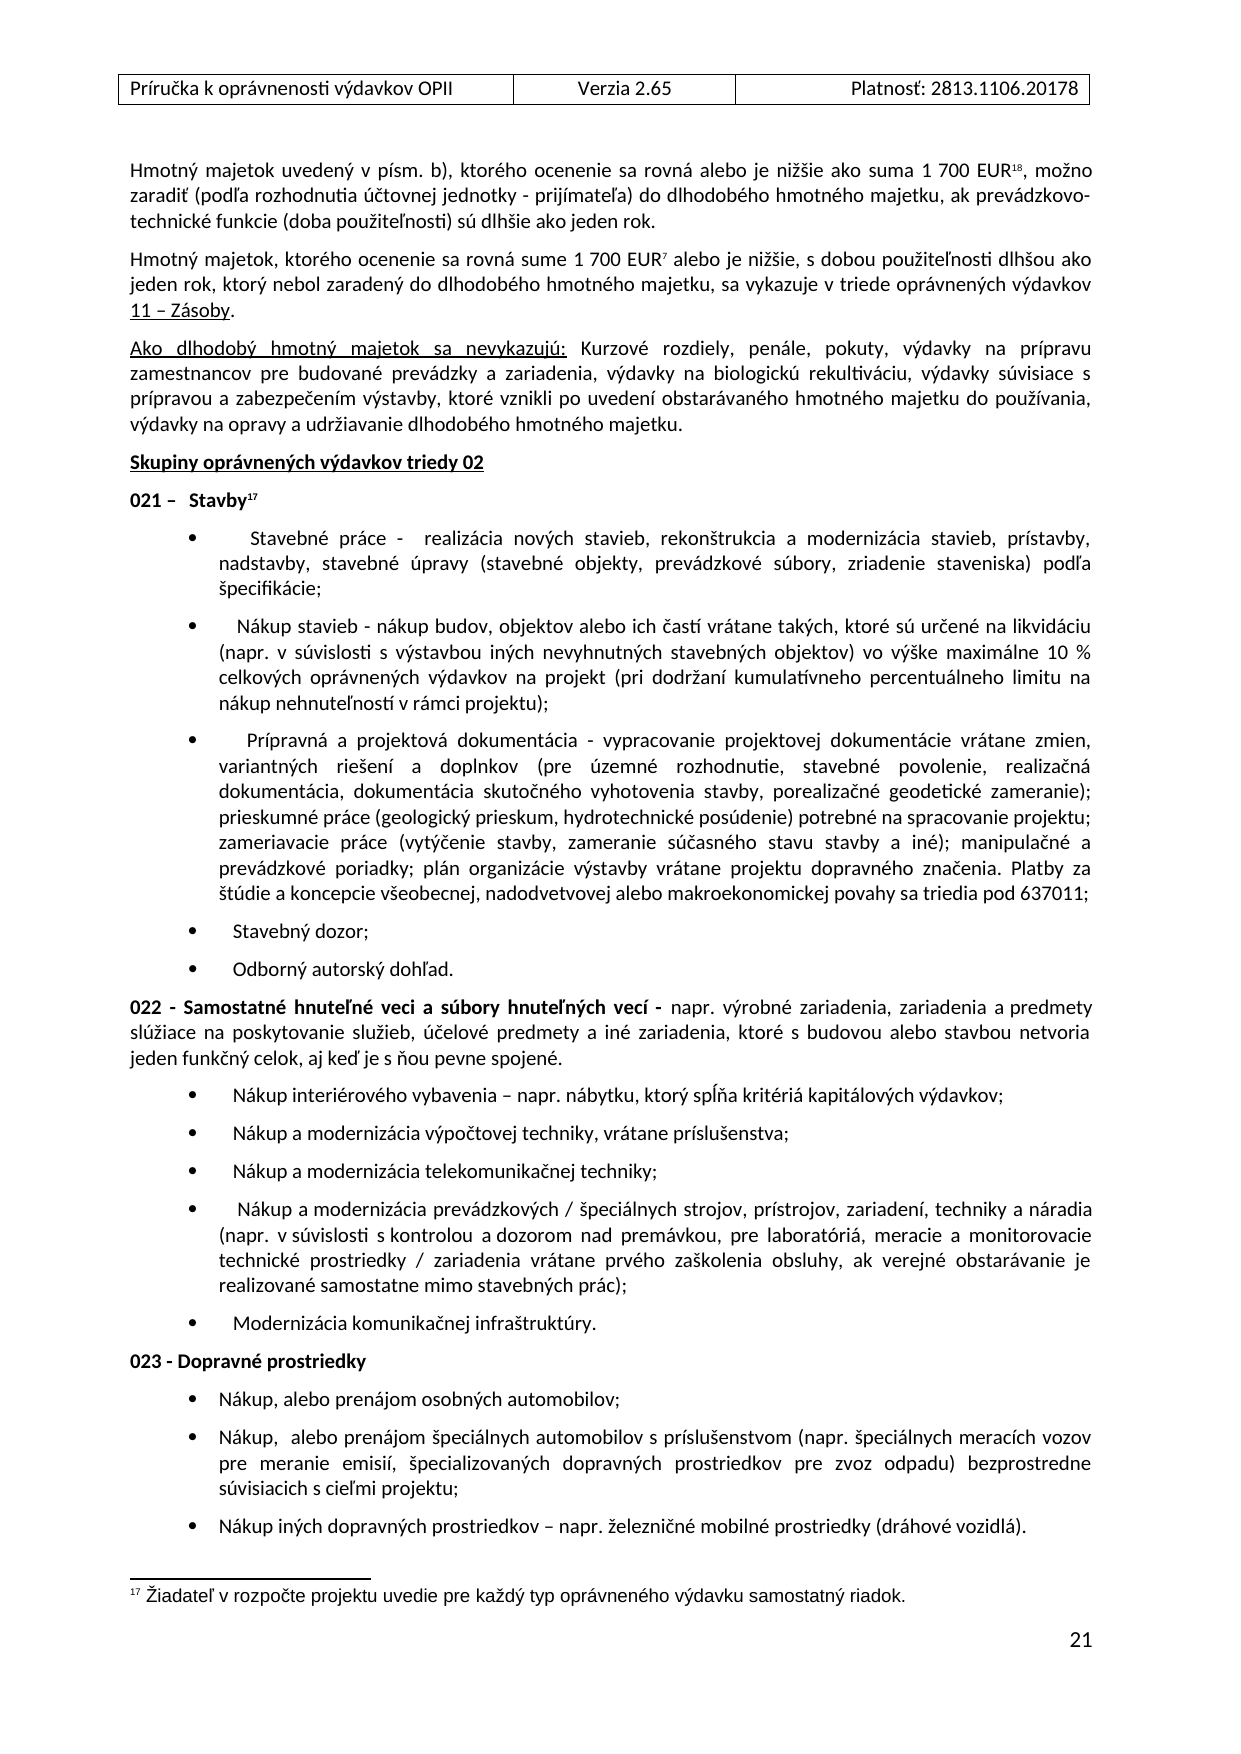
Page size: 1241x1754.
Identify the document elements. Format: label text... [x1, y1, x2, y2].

text 023 - Dopravné prostriedky [130, 1348, 1092, 1374]
list Odborný autorský dohľad. [189, 956, 1092, 981]
list Nákup, alebo prenájom špeciálnych automobilov s príslušenstvom (napr. špeciálnych meracích vozov pre meranie emisií, špecializovaných dopravných prostriedkov pre zvoz odpadu) bezprostredne súvisiacich s cieľmi projektu; [189, 1424, 1092, 1501]
list Nákup a modernizácia telekomunikačnej techniky; [189, 1158, 1092, 1184]
text Hmotný majetok, ktorého ocenenie sa rovná sume 1 700 EUR7 alebo je nižšie, s dobou použiteľnosti dlhšou ako jeden rok, ktorý nebol zaradený do dlhodobého hmotného majetku, sa vykazuje v triede oprávnených výdavkov 11 – Zásoby. [130, 246, 1092, 322]
text Ako dlhodobý hmotný majetok sa nevykazujú: Kurzové rozdiely, penále, pokuty, výdavky na prípravu zamestnancov pre budované prevádzky a zariadenia, výdavky na biologickú rekultiváciu, výdavky súvisiace s prípravou a zabezpečením výstavby, ktoré vznikli po uvedení obstarávaného hmotného majetku do používania, výdavky na opravy a udržiavanie dlhodobého hmotného majetku. [130, 335, 1092, 436]
list Nákup, alebo prenájom osobných automobilov; [189, 1386, 1092, 1412]
list Stavebný dozor; [189, 918, 1092, 943]
list Nákup iných dopravných prostriedkov – napr. železničné mobilné prostriedky (dráhové vozidlá). [189, 1513, 1092, 1538]
text 022 - Samostatné hnuteľné veci a súbory hnuteľných vecí - napr. výrobné zariadenia, zariadenia a predmety slúžiace na poskytovanie služieb, účelové predmety a iné zariadenia, ktoré s budovou alebo stavbou netvoria jeden funkčný celok, aj keď je s ňou pevne spojené. [130, 994, 1092, 1070]
list Modernizácia komunikačnej infraštruktúry. [189, 1311, 1092, 1336]
list Nákup a modernizácia prevádzkových / špeciálnych strojov, prístrojov, zariadení, techniky a náradia (napr. v súvislosti s kontrolou a dozorom nad premávkou, pre laboratóriá, meracie a monitorovacie technické prostriedky / zariadenia vrátane prvého zaškolenia obsluhy, ak verejné obstarávanie je realizované samostatne mimo stavebných prác); [189, 1196, 1092, 1298]
list Nákup interiérového vybavenia – napr. nábytku, ktorý spĺňa kritériá kapitálových výdavkov; [189, 1083, 1092, 1108]
list Prípravná a projektová dokumentácia - vypracovanie projektovej dokumentácie vrátane zmien, variantných riešení a doplnkov (pre územné rozhodnutie, stavebné povolenie, realizačná dokumentácia, dokumentácia skutočného vyhotovenia stavby, porealizačné geodetické zameranie); prieskumné práce (geologický prieskum, hydrotechnické posúdenie) potrebné na spracovanie projektu; zameriavacie práce (vytýčenie stavby, zameranie súčasného stavu stavby a iné); manipulačné a prevádzkové poriadky; plán organizácie výstavby vrátane projektu dopravného značenia. Platby za štúdie a koncepcie všeobecnej, nadodvetvovej alebo makroekonomickej povahy sa triedia pod 637011; [189, 728, 1092, 906]
list Stavebné práce - realizácia nových stavieb, rekonštrukcia a modernizácia stavieb, prístavby, nadstavby, stavebné úpravy (stavebné objekty, prevádzkové súbory, zriadenie staveniska) podľa špecifikácie; [189, 525, 1092, 601]
list Nákup a modernizácia výpočtovej techniky, vrátane príslušenstva; [189, 1121, 1092, 1146]
text Skupiny oprávnených výdavkov triedy 02 [130, 449, 1092, 474]
text 021 – Stavby [130, 487, 1092, 512]
list Nákup stavieb - nákup budov, objektov alebo ich častí vrátane takých, ktoré sú určené na likvidáciu (napr. v súvislosti s výstavbou iných nevyhnutných stavebných objektov) vo výške maximálne 10 % celkových oprávnených výdavkov na projekt (pri dodržaní kumulatívneho percentuálneho limitu na nákup nehnuteľností v rámci projektu); [189, 613, 1092, 715]
text Hmotný majetok uvedený v písm. b), ktorého ocenenie sa rovná alebo je nižšie ako suma 1 700 EUR18, možno zaradiť (podľa rozhodnutia účtovnej jednotky - prijímateľa) do dlhodobého hmotného majetku, ak prevádzkovo-technické funkcie (doba použiteľnosti) sú dlhšie ako jeden rok. [130, 157, 1092, 233]
